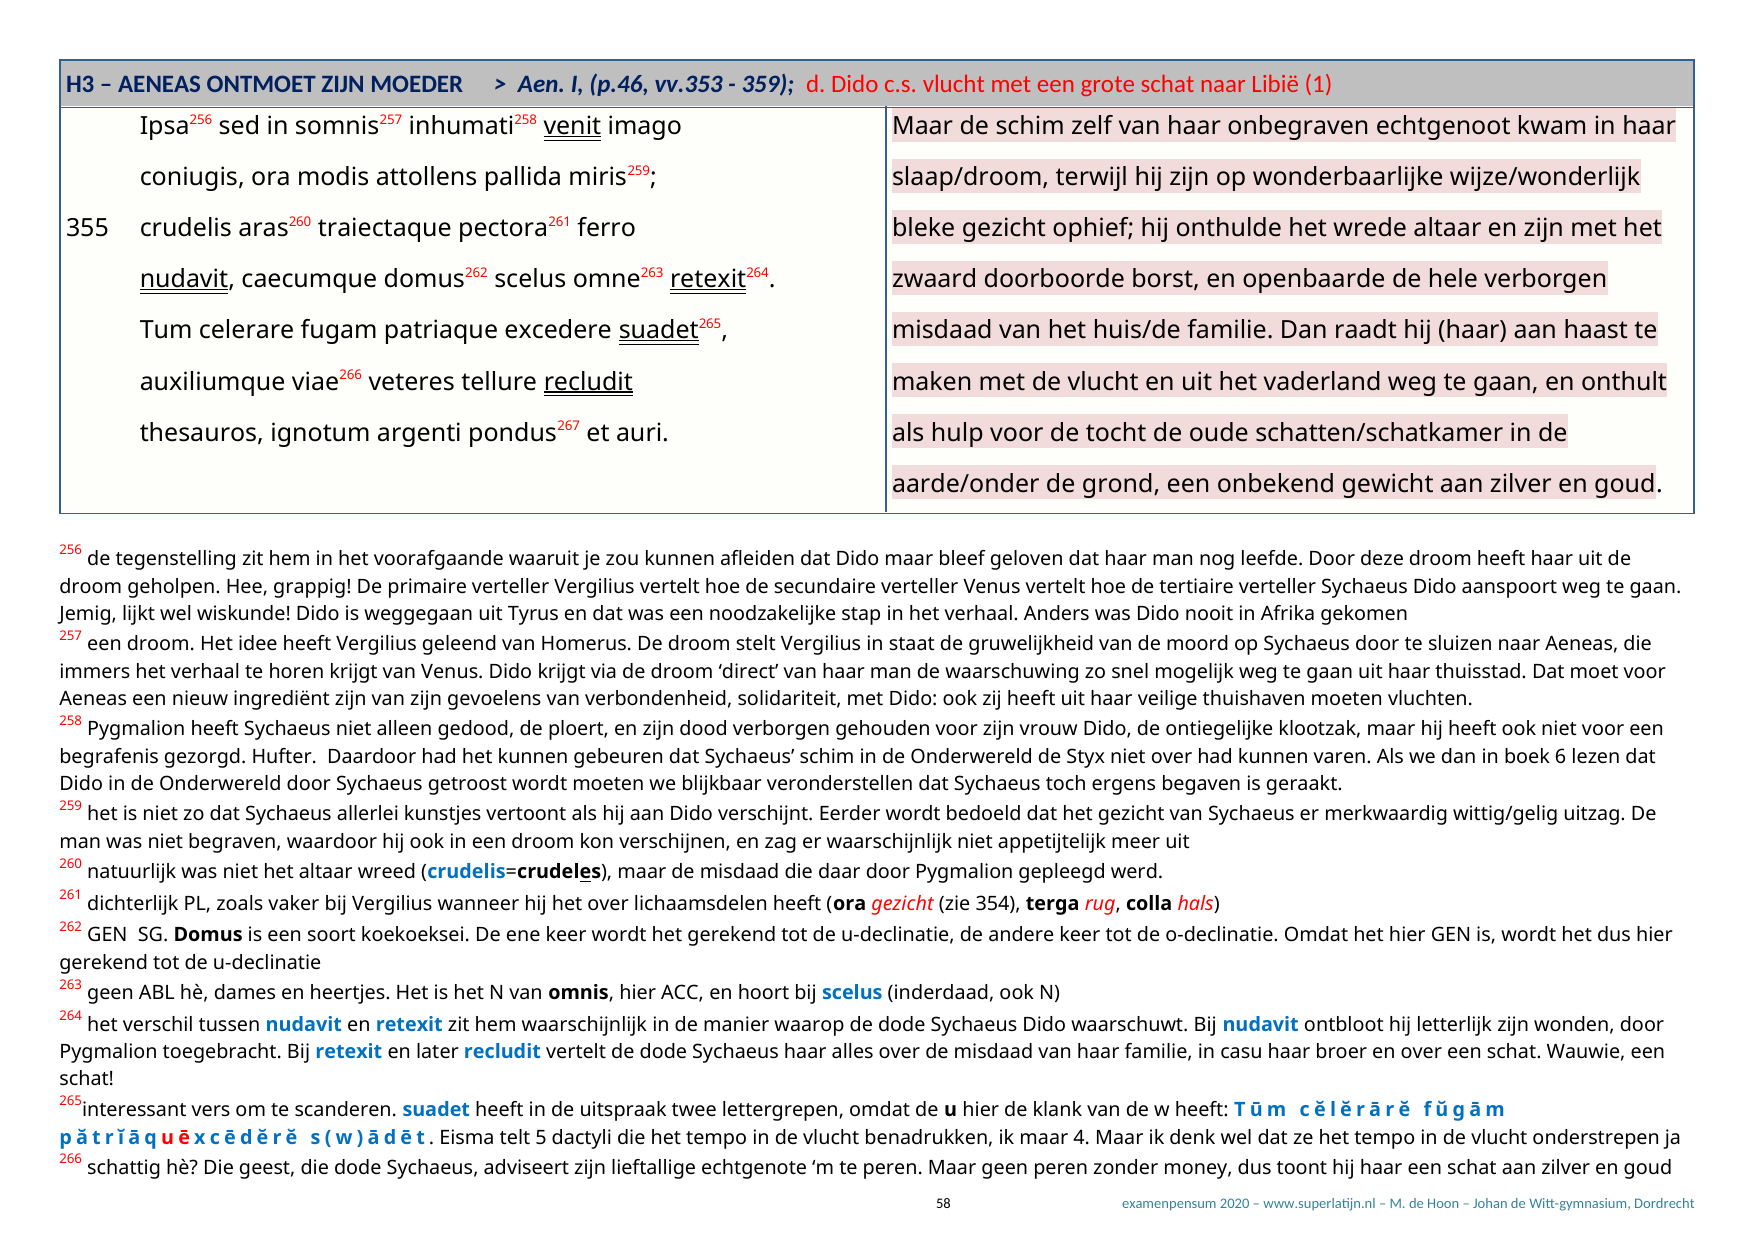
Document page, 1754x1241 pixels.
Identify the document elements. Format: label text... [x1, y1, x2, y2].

table_cell Maar de schim zelf van haar onbegraven echtgenoot kwam in haar slaap/droom, terwijl hij zijn op wonderbaarlijke wijze/wonderlijk bleke gezicht ophief; hij onthulde het wrede altaar en zijn met het zwaard doorboorde borst, en openbaarde de hele verborgen misdaad van het huis/de familie. Dan raadt hij (haar) aan haast te maken met de vlucht en uit het vaderland weg te gaan, en onthult als hulp voor de tocht de oude schatten/schatkamer in de aarde/onder de grond, een onbekend gewicht aan zilver en goud. [887, 108, 1693, 512]
table_header H3 – AENEAS ONTMOET ZIJN MOEDER > Aen. I, (p.46, vv.353 - 359); d. Dido c.s. vlucht met een grote schat naar Libië (1) [61, 61, 1693, 106]
table_cell Ipsa sed in somnis inhumati venit imago coniugis, ora modis attollens pallida miris; 355 crudelis aras traiectaque pectora ferro nudavit, caecumque domus scelus omne retexit. Tum celerare fugam patriaque excedere suadet, auxiliumque viae veteres tellure recludit thesauros, ignotum argenti pondus et auri. [61, 108, 885, 512]
